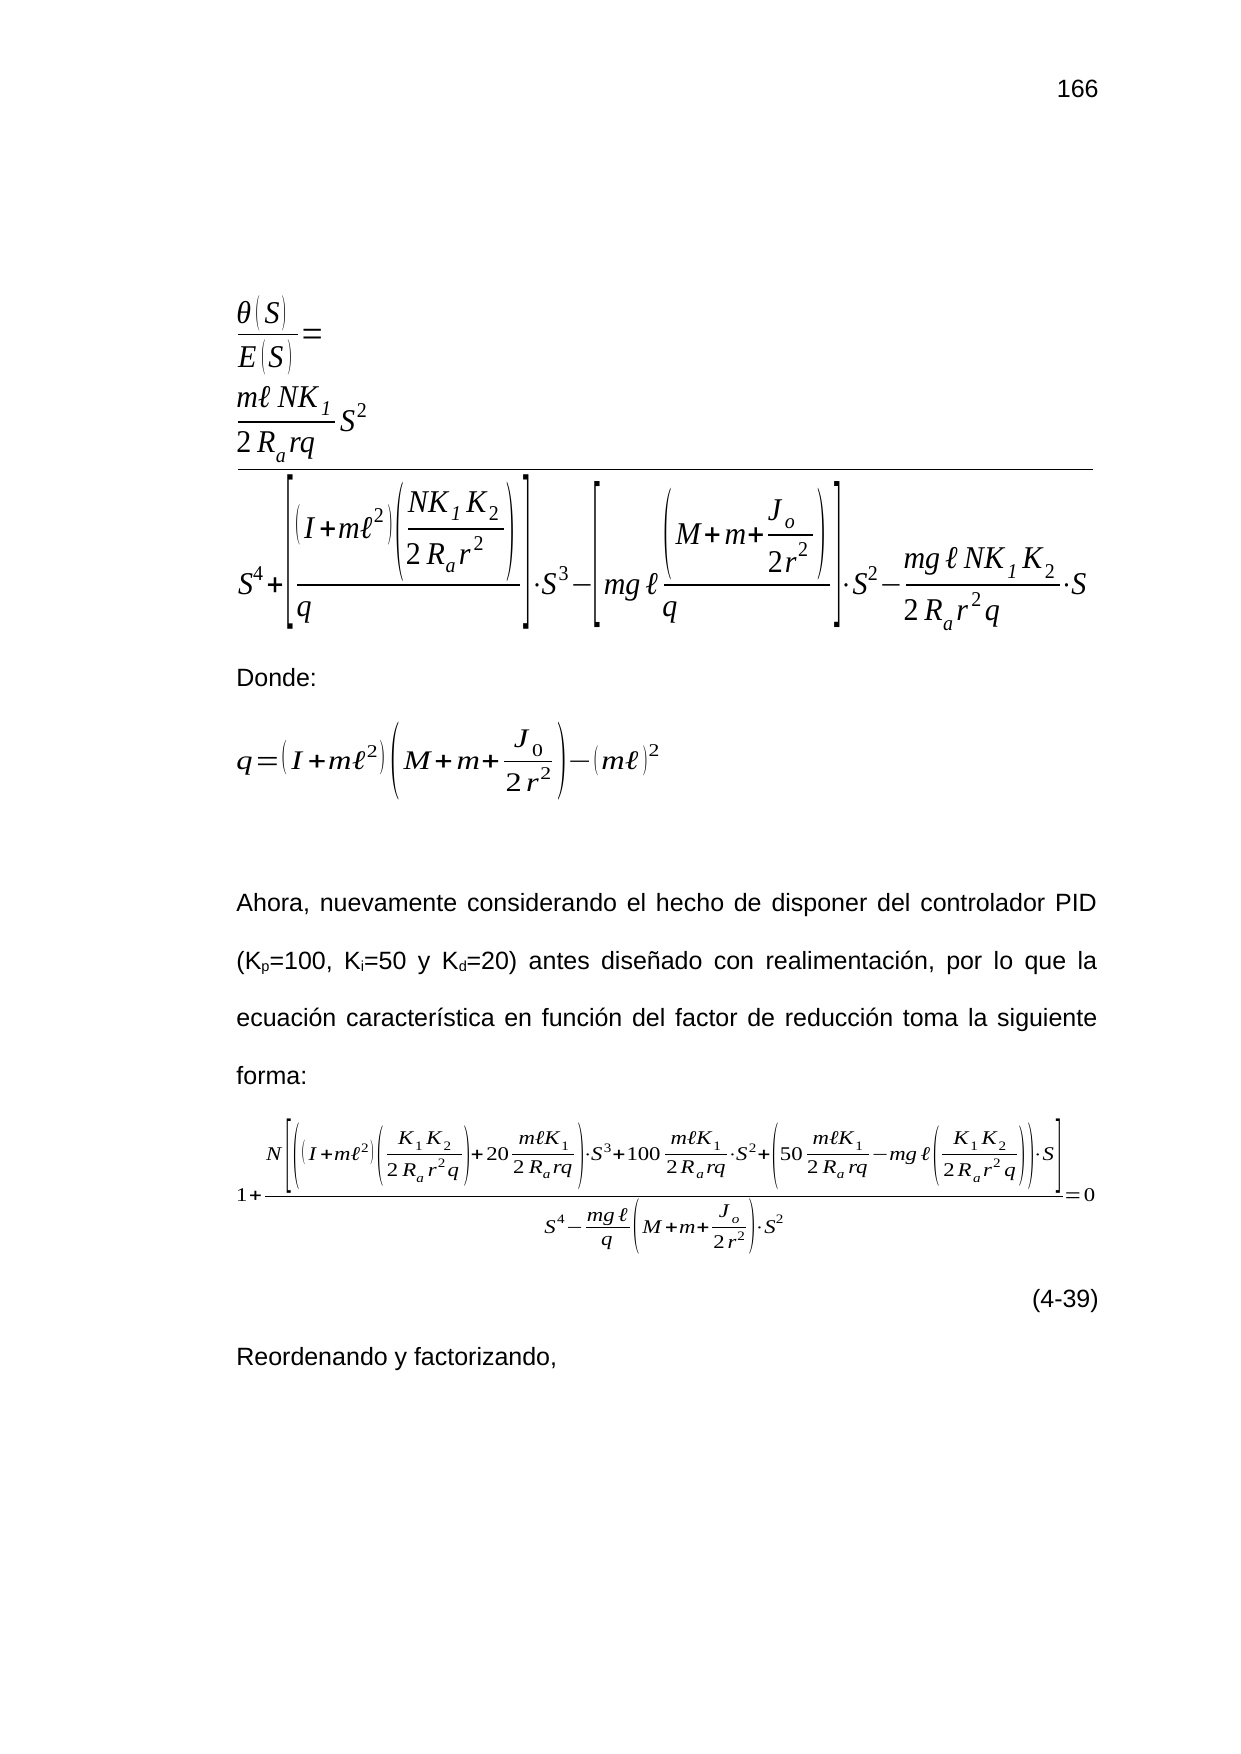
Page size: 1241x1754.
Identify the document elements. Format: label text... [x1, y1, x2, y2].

text (4-39) [236, 1284, 1098, 1313]
text Reordenando y factorizando, [236, 1342, 1098, 1371]
text Ahora, nuevamente considerando el hecho de disponer del controlador PID (Kp=100, Ki=50 y Kd=20) antes diseñado con realimentación, por lo que la ecuación característica en función del factor de reducción toma la siguiente forma: [236, 888, 1098, 1089]
text Donde: [236, 663, 1098, 692]
